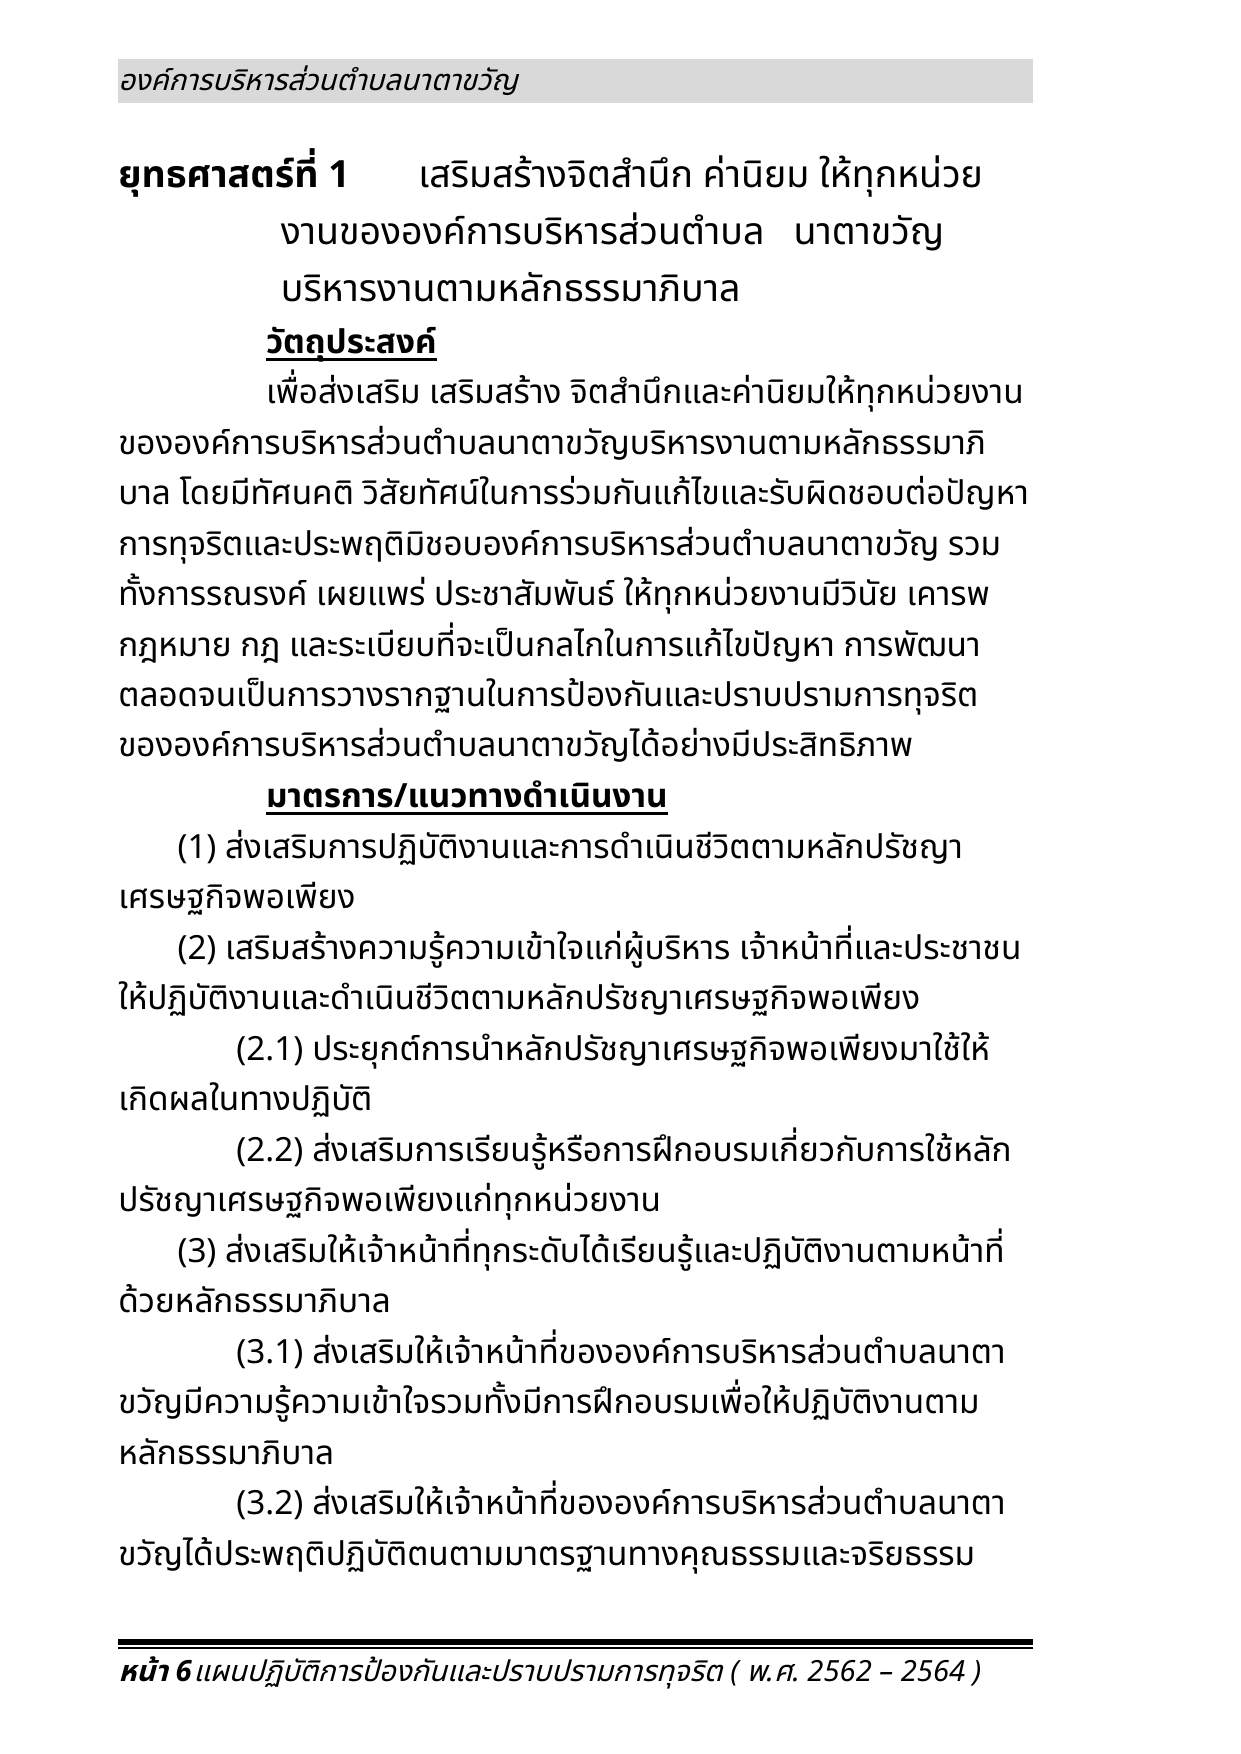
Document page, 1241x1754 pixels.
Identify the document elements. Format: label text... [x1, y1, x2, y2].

text มาตรการ/แนวทางดำเนินงาน [118, 772, 1033, 822]
list เสริมสร้างความรู้ความเข้าใจแก่ผู้บริหาร เจ้าหน้าที่และประชาชนให้ปฏิบัติงานและดำเนินชีวิตตามหลักปรัชญาเศรษฐกิจพอเพียง [118, 923, 1033, 1024]
text เพื่อส่งเสริม เสริมสร้าง จิตสำนึกและค่านิยมให้ทุกหน่วยงานขององค์การบริหารส่วนตำบลนาตาขวัญบริหารงานตามหลักธรรมาภิบาล โดยมีทัศนคติ วิสัยทัศน์ในการร่วมกันแก้ไขและรับผิดชอบต่อปัญหาการทุจริตและประพฤติมิชอบองค์การบริหารส่วนตำบลนาตาขวัญ รวมทั้งการรณรงค์ เผยแพร่ ประชาสัมพันธ์ ให้ทุกหน่วยงานมีวินัย เคารพกฎหมาย กฎ และระเบียบที่จะเป็นกลไกในการแก้ไขปัญหา การพัฒนา ตลอดจนเป็นการวางรากฐานในการป้องกันและปราบปรามการทุจริตขององค์การบริหารส่วนตำบลนาตาขวัญได้อย่างมีประสิทธิภาพ [118, 368, 1033, 772]
list ส่งเสริมการเรียนรู้หรือการฝึกอบรมเกี่ยวกับการใช้หลักปรัชญาเศรษฐกิจพอเพียงแก่ทุกหน่วยงาน [118, 1126, 1033, 1227]
list ส่งเสริมให้เจ้าหน้าที่ทุกระดับได้เรียนรู้และปฏิบัติงานตามหน้าที่ด้วยหลักธรรมาภิบาล [118, 1227, 1033, 1328]
text วัตถุประสงค์ [118, 318, 1033, 368]
list ส่งเสริมให้เจ้าหน้าที่ขององค์การบริหารส่วนตำบลนาตาขวัญมีความรู้ความเข้าใจรวมทั้งมีการฝึกอบรมเพื่อให้ปฏิบัติงานตามหลักธรรมาภิบาล [118, 1328, 1033, 1479]
text ยุทธศาสตร์ที่ 1 เสริมสร้างจิตสำนึก ค่านิยม ให้ทุกหน่วยงานขององค์การบริหารส่วนตำบล นาตาขวัญบริหารงานตามหลักธรรมาภิบาล [118, 148, 1033, 318]
list ส่งเสริมให้เจ้าหน้าที่ขององค์การบริหารส่วนตำบลนาตาขวัญได้ประพฤติปฏิบัติตนตามมาตรฐานทางคุณธรรมและจริยธรรม [118, 1479, 1033, 1580]
list ส่งเสริมการปฏิบัติงานและการดำเนินชีวิตตามหลักปรัชญาเศรษฐกิจพอเพียง [118, 822, 1033, 923]
list ประยุกต์การนำหลักปรัชญาเศรษฐกิจพอเพียงมาใช้ให้เกิดผลในทางปฏิบัติ [118, 1024, 1033, 1126]
